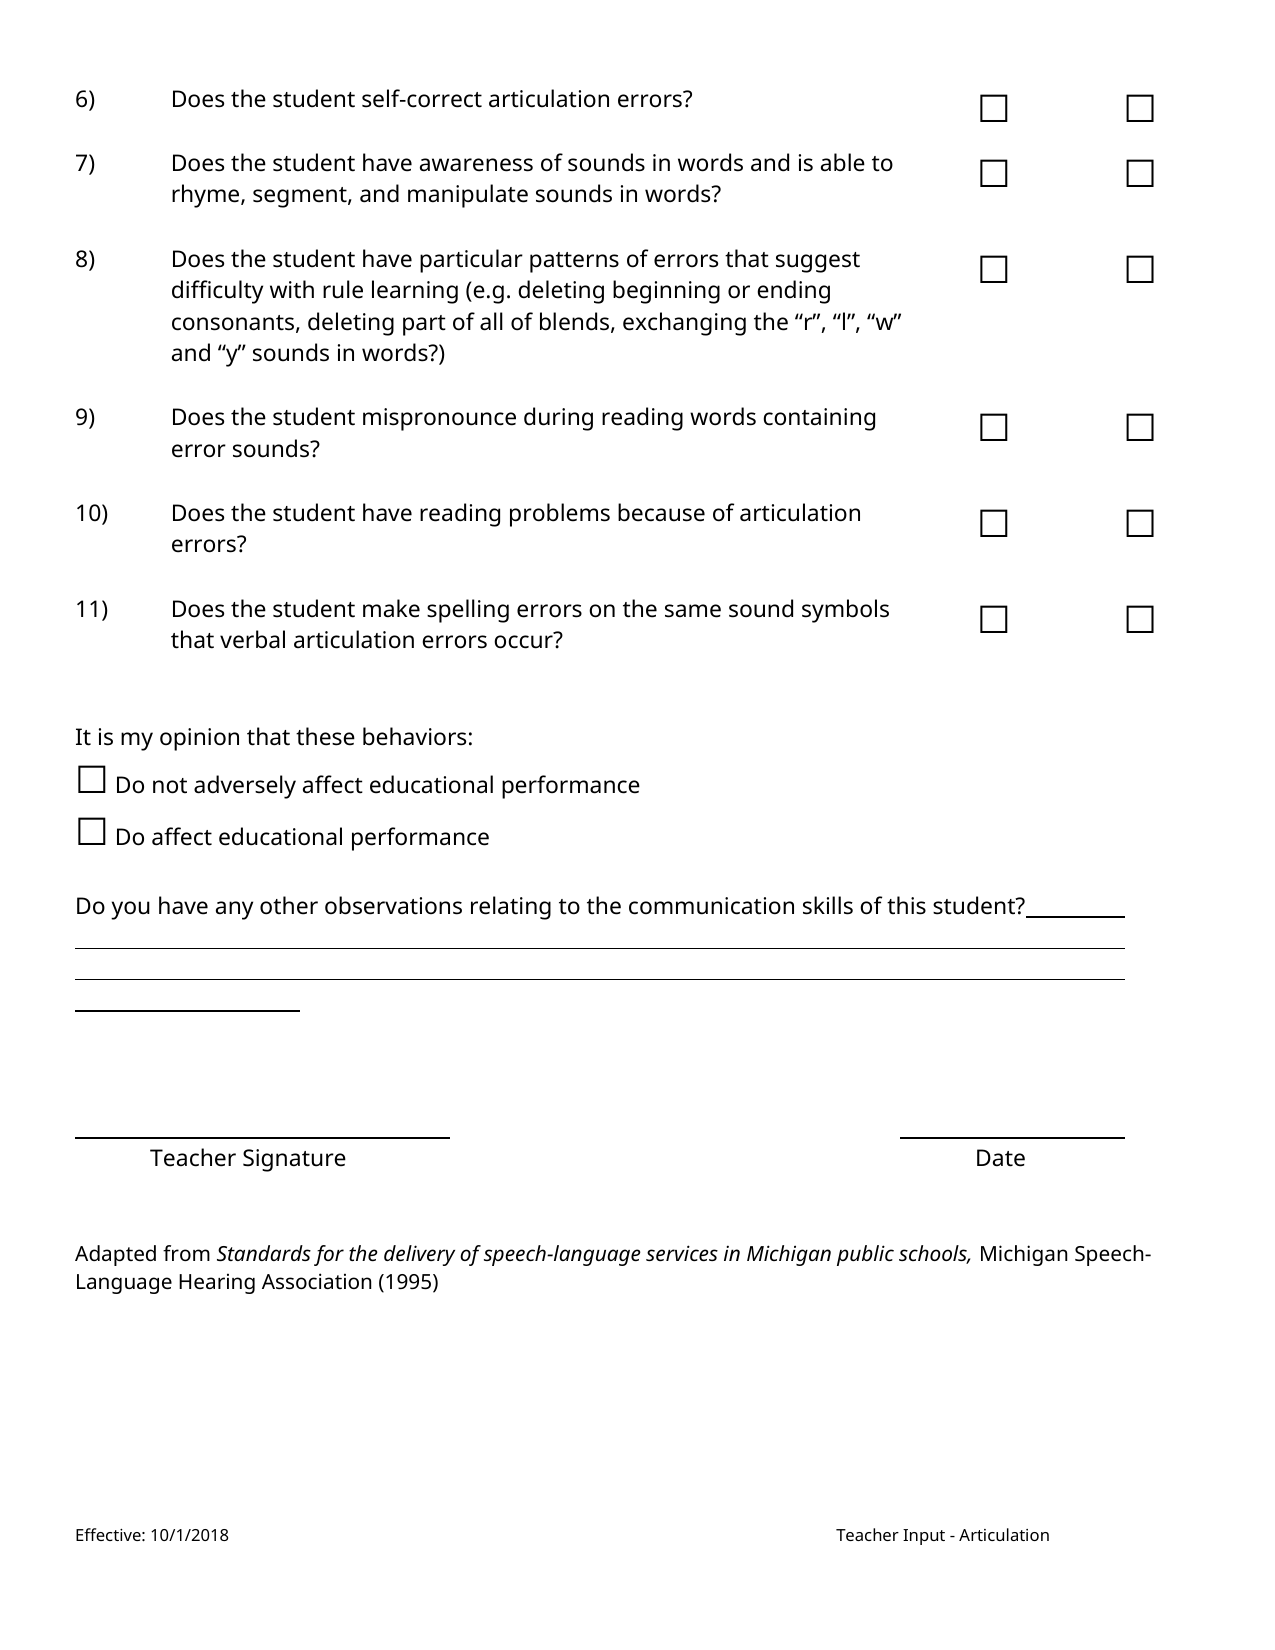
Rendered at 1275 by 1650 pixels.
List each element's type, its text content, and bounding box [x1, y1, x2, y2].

table_cell [1069, 242, 1211, 400]
table_cell [919, 81, 1069, 146]
table_cell Does the student mispronounce during reading words containing error sounds? [159, 400, 919, 496]
table_cell 6) [64, 81, 159, 146]
table_cell 7) [64, 146, 159, 242]
table_cell [1069, 496, 1211, 592]
table_cell [919, 592, 1069, 655]
table_cell Does the student have particular patterns of errors that suggest difficulty with rule learning (e.g. deleting beginning or ending consonants, deleting part of all of blends, exchanging the “r”, “l”, “w” and “y” sounds in words?) [159, 242, 919, 400]
table_cell Does the student have awareness of sounds in words and is able to rhyme, segment, and manipulate sounds in words? [159, 146, 919, 242]
text Adapted from Standards for the delivery of speech-language services in Michigan public schools, Michigan Speech-Language Hearing Association (1995) [75, 1239, 1200, 1296]
text Do you have any other observations relating to the communication skills of this student? [75, 890, 1200, 1015]
table_cell 10) [64, 496, 159, 592]
table_cell Does the student have reading problems because of articulation errors? [159, 496, 919, 592]
table_cell 9) [64, 400, 159, 496]
table_cell [1069, 400, 1211, 496]
table_cell [919, 146, 1069, 242]
table_header It is my opinion that these behaviors: [64, 720, 1211, 752]
text Teacher Signature Date [75, 1142, 1200, 1173]
table_cell Do not adversely affect educational performance [64, 752, 1211, 804]
table_cell 8) [64, 242, 159, 400]
table_cell Do affect educational performance [64, 804, 1211, 856]
table_cell Does the student self-correct articulation errors? [159, 81, 919, 146]
table_cell [919, 400, 1069, 496]
table_cell [919, 242, 1069, 400]
table_cell 11) [64, 592, 159, 655]
table_cell [919, 496, 1069, 592]
table_cell [1069, 592, 1211, 655]
table_cell [1069, 146, 1211, 242]
table_cell Does the student make spelling errors on the same sound symbols that verbal articulation errors occur? [159, 592, 919, 655]
table_cell [1069, 81, 1211, 146]
